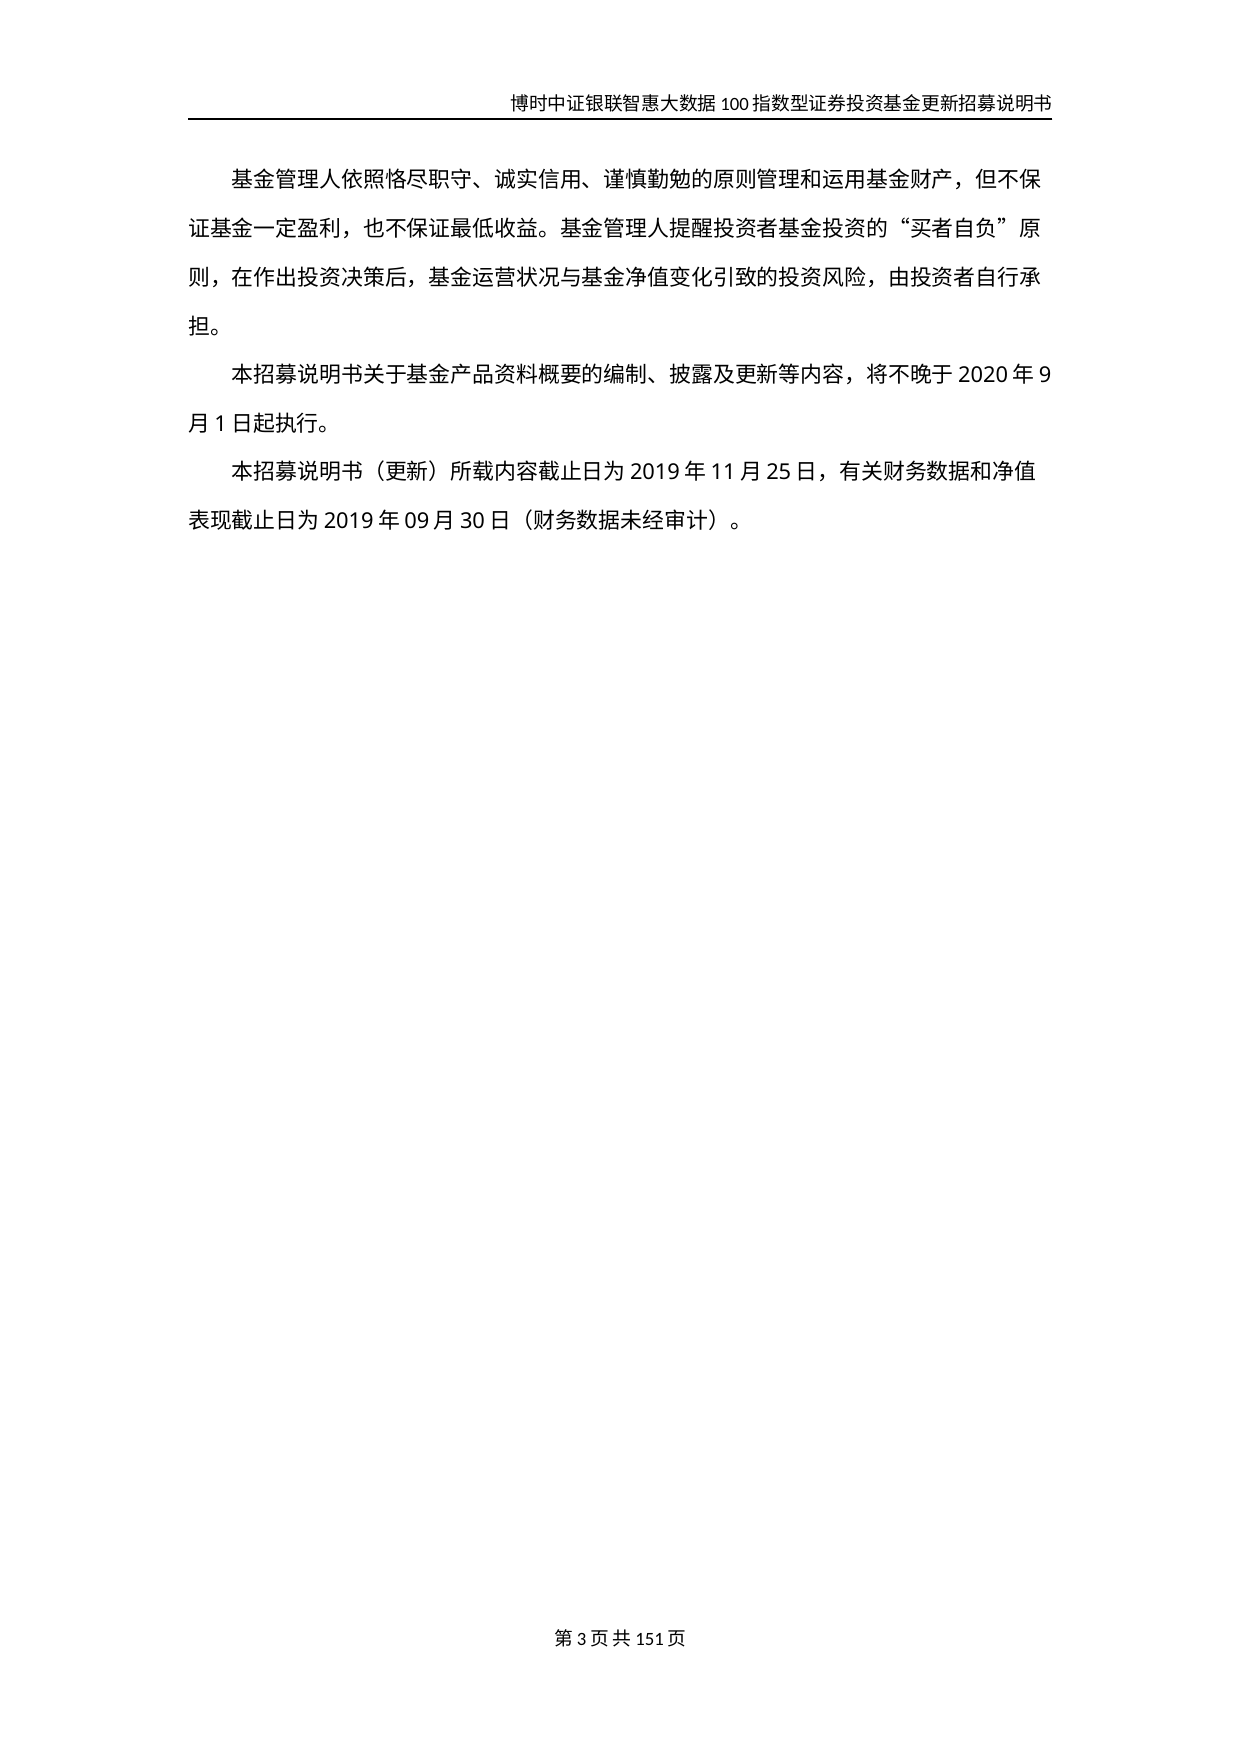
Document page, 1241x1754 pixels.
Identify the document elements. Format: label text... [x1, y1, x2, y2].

text 本招募说明书（更新）所载内容截止日为2019年11月25日，有关财务数据和净值表现截止日为2019年09月30日（财务数据未经审计）。 [188, 454, 1052, 535]
text 本招募说明书关于基金产品资料概要的编制、披露及更新等内容，将不晚于2020年9月1日起执行。 [188, 357, 1052, 438]
text 基金管理人依照恪尽职守、诚实信用、谨慎勤勉的原则管理和运用基金财产，但不保证基金一定盈利，也不保证最低收益。基金管理人提醒投资者基金投资的“买者自负”原则，在作出投资决策后，基金运营状况与基金净值变化引致的投资风险，由投资者自行承担。 [188, 162, 1052, 341]
